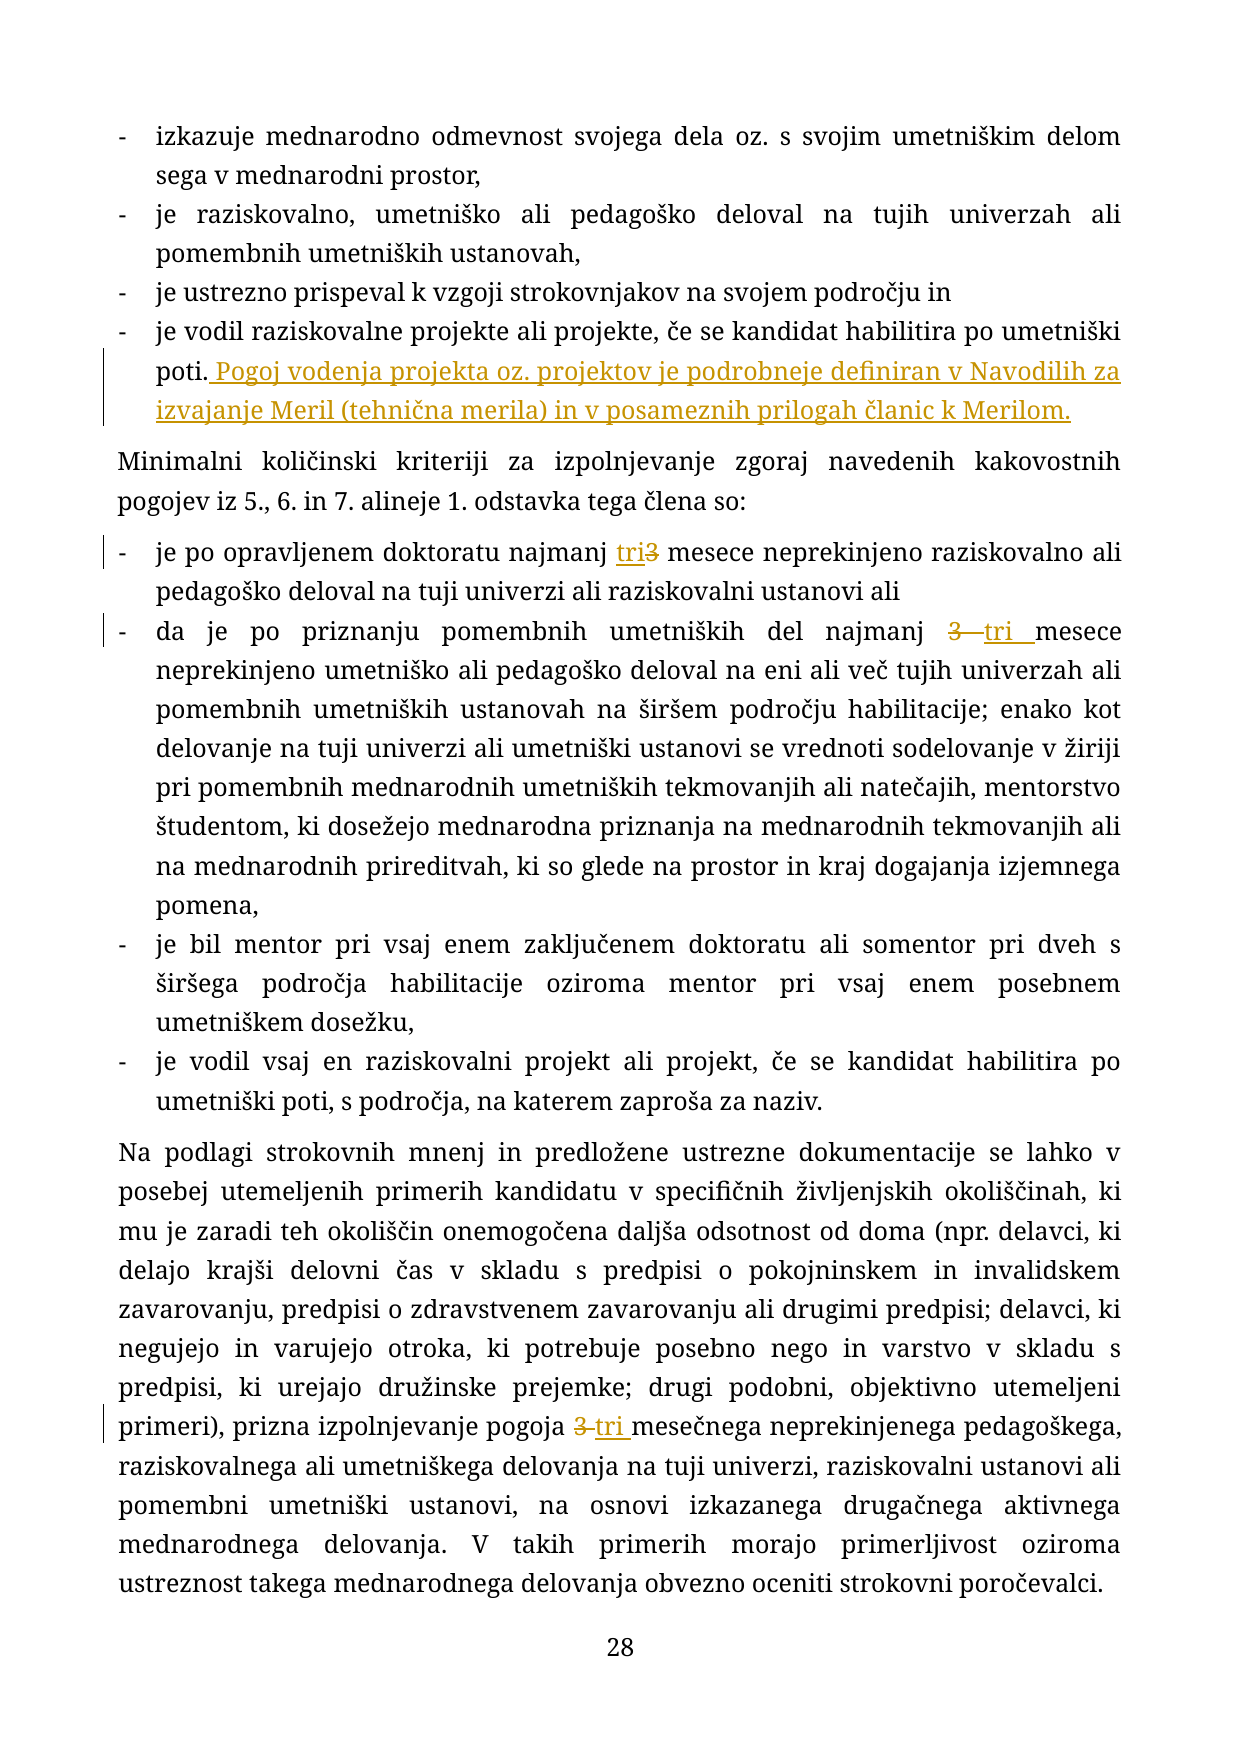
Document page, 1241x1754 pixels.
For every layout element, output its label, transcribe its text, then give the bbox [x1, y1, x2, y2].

list je vodil raziskovalne projekte ali projekte, če se kandidat habilitira po umetniški poti. [118, 314, 1122, 426]
text Minimalni količinski kriteriji za izpolnjevanje zgoraj navedenih kakovostnih pogojev iz 5., 6. in 7. alineje 1. odstavka tega člena so: [117, 444, 1122, 517]
list je bil mentor pri vsaj enem zaključenem doktoratu ali somentor pri dveh s širšega področja habilitacije oziroma mentor pri vsaj enem posebnem umetniškem dosežku, [118, 926, 1122, 1039]
list je ustrezno prispeval k vzgoji strokovnjakov na svojem področju in [118, 275, 1122, 309]
list je raziskovalno, umetniško ali pedagoško deloval na tujih univerzah ali pomembnih umetniških ustanovah, [118, 196, 1122, 270]
list izkazuje mednarodno odmevnost svojega dela oz. s svojim umetniškim delom sega v mednarodni prostor, [118, 118, 1122, 191]
list je vodil vsaj en raziskovalni projekt ali projekt, če se kandidat habilitira po umetniški poti, s področja, na katerem zaproša za naziv. [118, 1044, 1122, 1117]
list da je po priznanju pomembnih umetniških del najmanj mesece neprekinjeno umetniško ali pedagoško deloval na eni ali več tujih univerzah ali pomembnih umetniških ustanovah na širšem področju habilitacije; enako kot delovanje na tuji univerzi ali umetniški ustanovi se vrednoti sodelovanje v žiriji pri pomembnih mednarodnih umetniških tekmovanjih ali natečajih, mentorstvo študentom, ki dosežejo mednarodna priznanja na mednarodnih tekmovanjih ali na mednarodnih prireditvah, ki so glede na prostor in kraj dogajanja izjemnega pomena, [118, 613, 1122, 921]
text Na podlagi strokovnih mnenj in predložene ustrezne dokumentacije se lahko v posebej utemeljenih primerih kandidatu v specifičnih življenjskih okoliščinah, ki mu je zaradi teh okoliščin onemogočena daljša odsotnost od doma (npr. delavci, ki delajo krajši delovni čas v skladu s predpisi o pokojninskem in invalidskem zavarovanju, predpisi o zdravstvenem zavarovanju ali drugimi predpisi; delavci, ki negujejo in varujejo otroka, ki potrebuje posebno nego in varstvo v skladu s predpisi, ki urejajo družinske prejemke; drugi podobni, objektivno utemeljeni primeri), prizna izpolnjevanje pogoja mesečnega neprekinjenega pedagoškega, raziskovalnega ali umetniškega delovanja na tuji univerzi, raziskovalni ustanovi ali pomembni umetniški ustanovi, na osnovi izkazanega drugačnega aktivnega mednarodnega delovanja. V takih primerih morajo primerljivost oziroma ustreznost takega mednarodnega delovanja obvezno oceniti strokovni poročevalci. [118, 1135, 1122, 1600]
list je po opravljenem doktoratu najmanj mesece neprekinjeno raziskovalno ali pedagoško deloval na tuji univerzi ali raziskovalni ustanovi ali [118, 535, 1122, 608]
